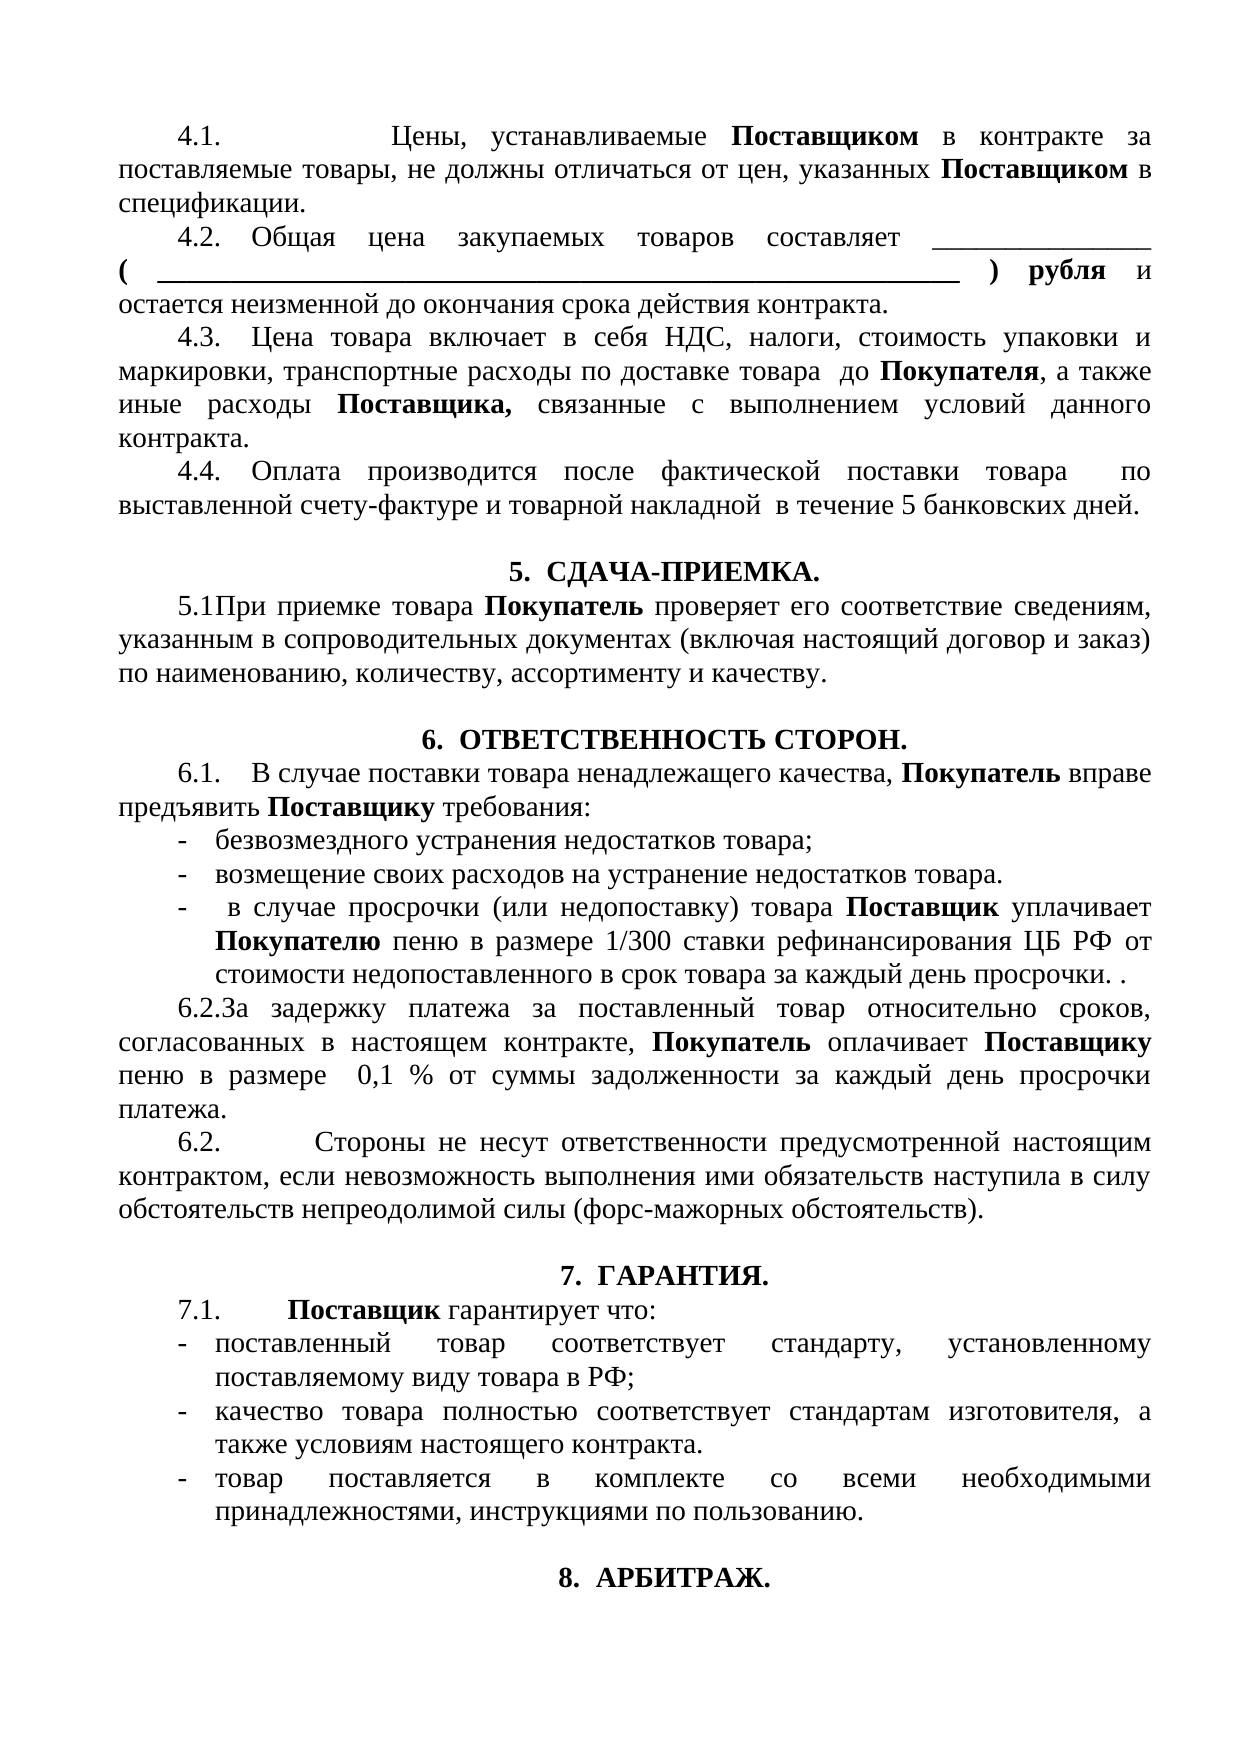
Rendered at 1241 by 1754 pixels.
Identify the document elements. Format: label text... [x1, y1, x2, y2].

list Поставщик гарантирует что: [177, 1292, 1152, 1326]
list товар поставляется в комплекте со всеми необходимыми принадлежностями, инструкциями по пользованию. [177, 1460, 1152, 1527]
list При приемке товара Покупатель проверяет его соответствие сведениям, указанным в сопроводительных документах (включая настоящий договор и заказ) по наименованию, количеству, ассортименту и качеству. [118, 588, 1152, 688]
list Стороны не несут ответственности предусмотренной настоящим контрактом, если невозможность выполнения ими обязательств наступила в силу обстоятельств непреодолимой силы (форс-мажорных обстоятельств). [118, 1124, 1152, 1225]
list ОТВЕТСТВЕННОСТЬ СТОРОН. [177, 722, 1152, 755]
list Общая цена закупаемых товаров составляет _______________ ( _______________________________________________________ ) рубля и остается неизменной до окончания срока действия контракта. [118, 219, 1152, 319]
list ГАРАНТИЯ. [177, 1258, 1152, 1292]
list СДАЧА-ПРИЕМКА. [177, 554, 1152, 588]
text 6.2.За задержку платежа за поставленный товар относительно сроков, согласованных в настоящем контракте, Покупатель оплачивает Поставщику пеню в размере 0,1 % от суммы задолженности за каждый день просрочки платежа. [118, 990, 1152, 1124]
list Цена товара включает в себя НДС, налоги, стоимость упаковки и маркировки, транспортные расходы по доставке товара до Покупателя, а также иные расходы Поставщика, связанные с выполнением условий данного контракта. [118, 319, 1152, 453]
list Оплата производится после фактической поставки товара по выставленной счету-фактуре и товарной накладной в течение 5 банковских дней. [118, 453, 1152, 521]
list поставленный товар соответствует стандарту, установленному поставляемому виду товара в РФ; [177, 1326, 1152, 1393]
list АРБИТРАЖ. [177, 1560, 1152, 1594]
list в случае просрочки (или недопоставку) товара Поставщик уплачивает Покупателю пеню в размере 1/300 ставки рефинансирования ЦБ РФ от стоимости недопоставленного в срок товара за каждый день просрочки. . [177, 889, 1152, 990]
list В случае поставки товара ненадлежащего качества, Покупатель вправе предъявить Поставщику требования: [118, 755, 1152, 822]
list возмещение своих расходов на устранение недостатков товара. [177, 856, 1152, 889]
list безвозмездного устранения недостатков товара; [177, 822, 1152, 856]
list Цены, устанавливаемые Поставщиком в контракте за поставляемые товары, не должны отличаться от цен, указанных Поставщиком в спецификации. [118, 118, 1152, 219]
list качество товара полностью соответствует стандартам изготовителя, а также условиям настоящего контракта. [177, 1393, 1152, 1460]
